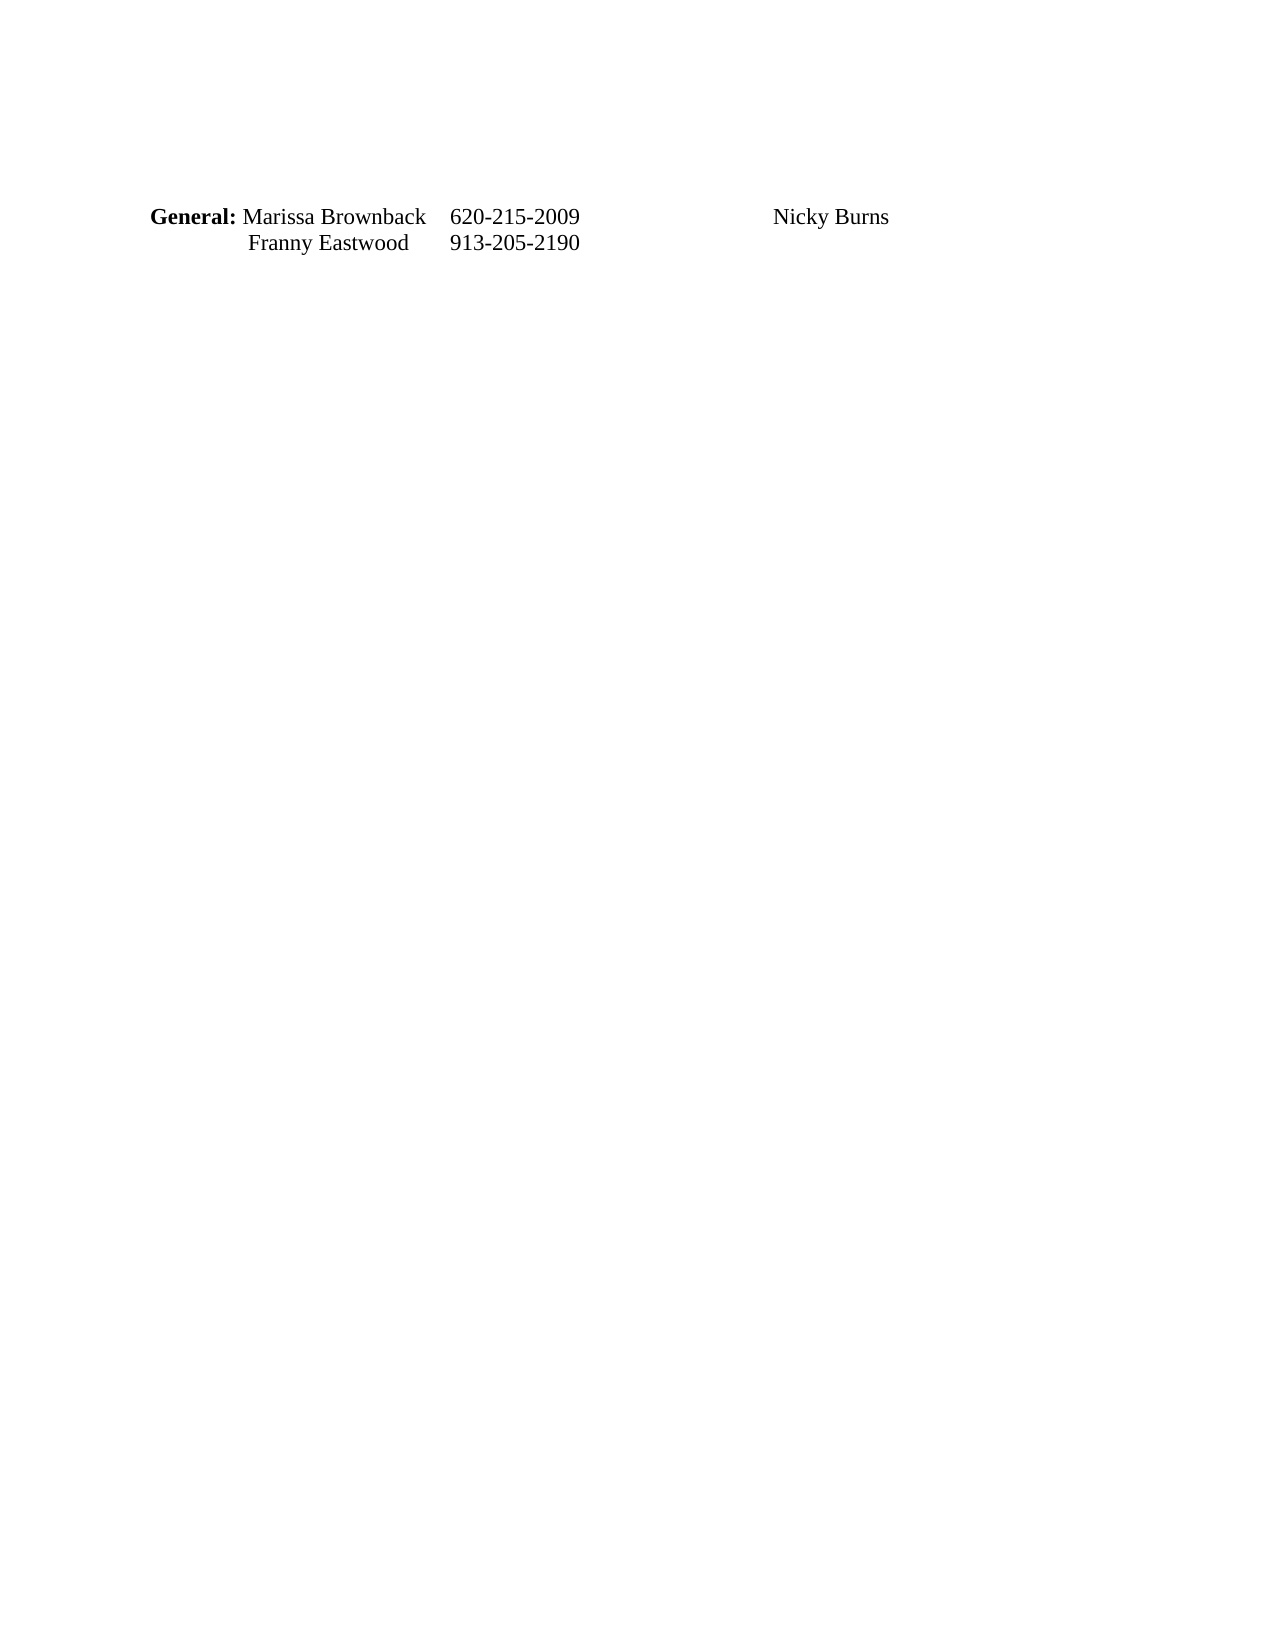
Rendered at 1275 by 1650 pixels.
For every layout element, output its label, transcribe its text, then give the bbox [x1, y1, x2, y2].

text Nicky Burns [675, 203, 1125, 229]
text Franny Eastwood 913-205-2190 [150, 229, 600, 255]
text General: Marissa Brownback 620-215-2009 [150, 203, 600, 229]
